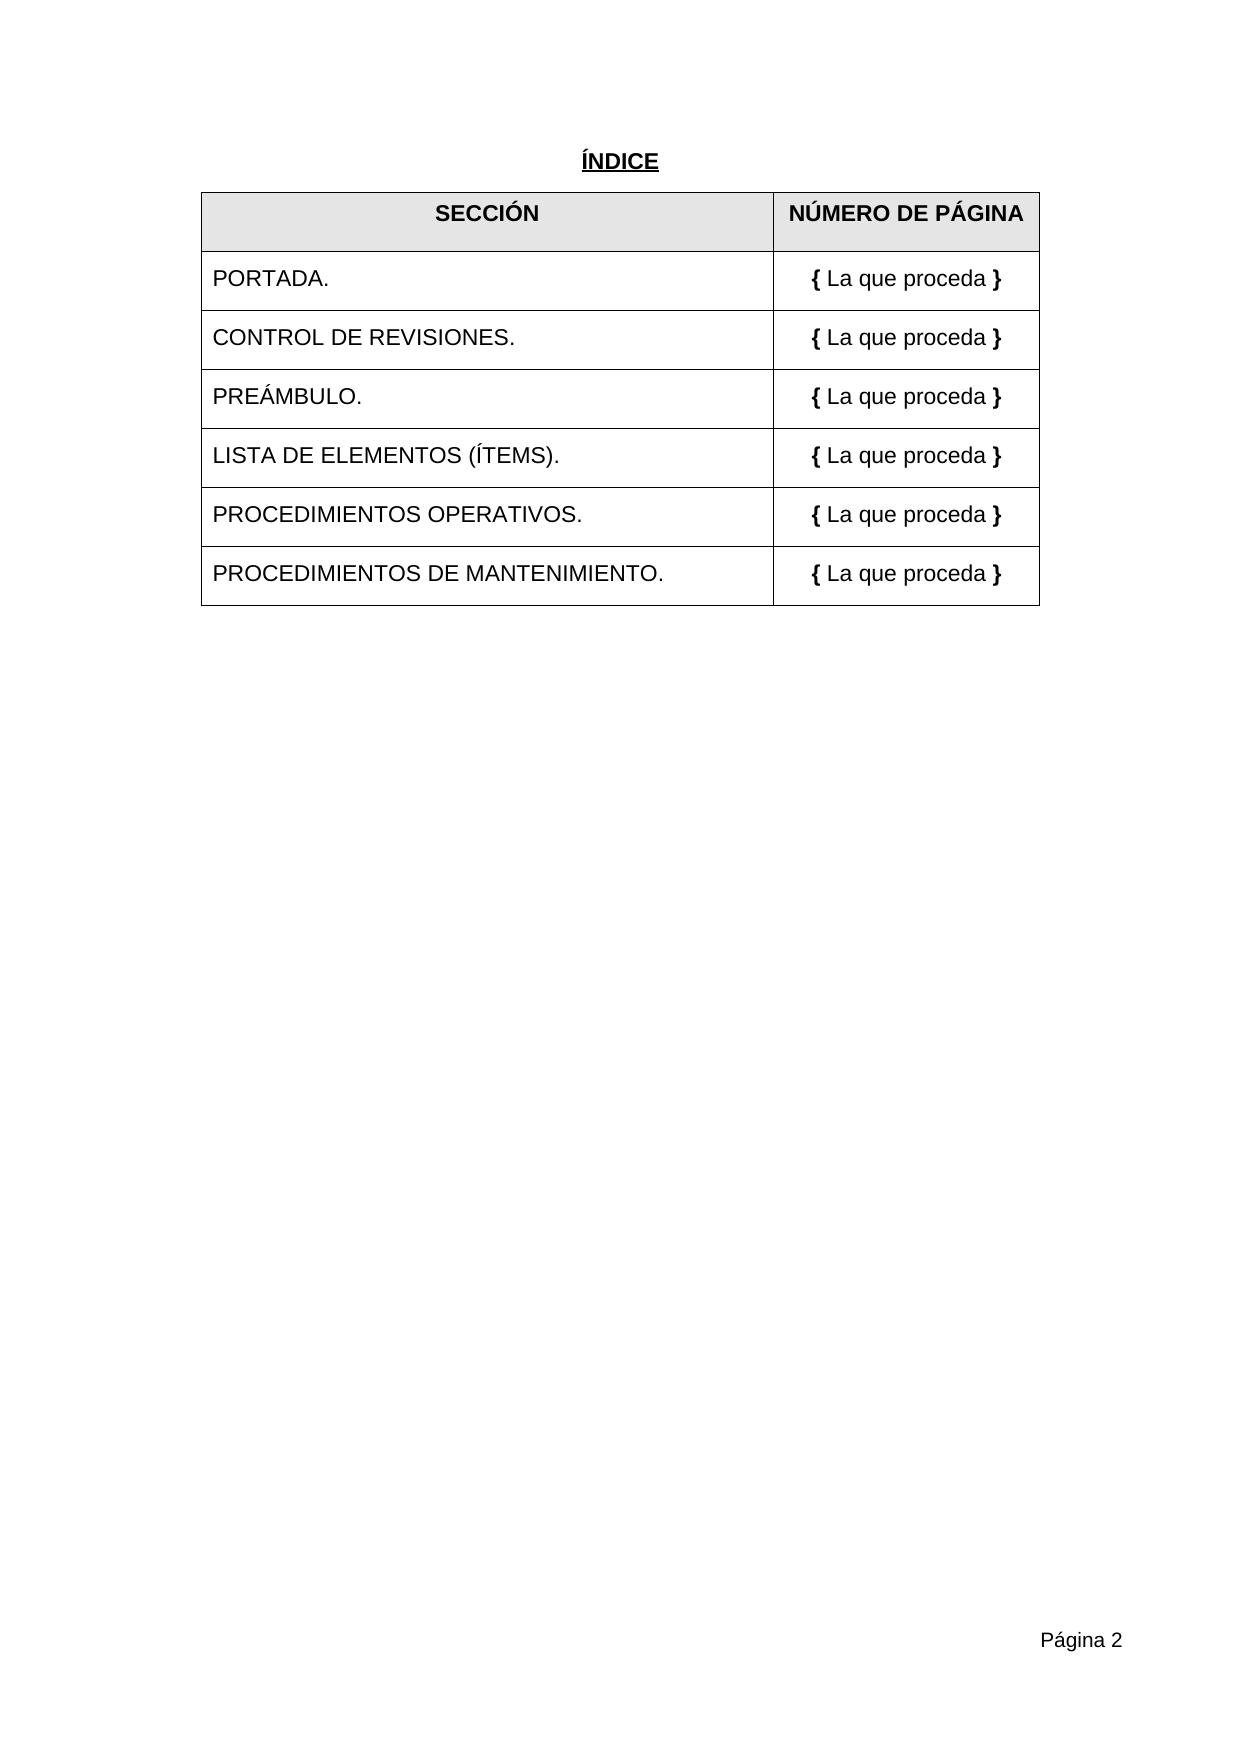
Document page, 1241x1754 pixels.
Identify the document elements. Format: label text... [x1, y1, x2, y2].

table_cell CONTROL DE REVISIONES. [202, 311, 773, 369]
table_cell { La que proceda } [774, 488, 1039, 546]
table_cell { La que proceda } [774, 311, 1039, 369]
table_cell LISTA DE ELEMENTOS (ÍTEMS). [202, 429, 773, 487]
table_cell { La que proceda } [774, 252, 1039, 310]
table_cell { La que proceda } [774, 429, 1039, 487]
table_cell PREÁMBULO. [202, 370, 773, 428]
table_cell PROCEDIMIENTOS DE MANTENIMIENTO. [202, 547, 773, 605]
table_header SECCIÓN [202, 193, 773, 251]
text ÍNDICE [118, 148, 1122, 174]
table_cell { La que proceda } [774, 547, 1039, 605]
table_cell PROCEDIMIENTOS OPERATIVOS. [202, 488, 773, 546]
table_cell { La que proceda } [774, 370, 1039, 428]
table_header NÚMERO DE PÁGINA [774, 193, 1039, 251]
table_cell PORTADA. [202, 252, 773, 310]
